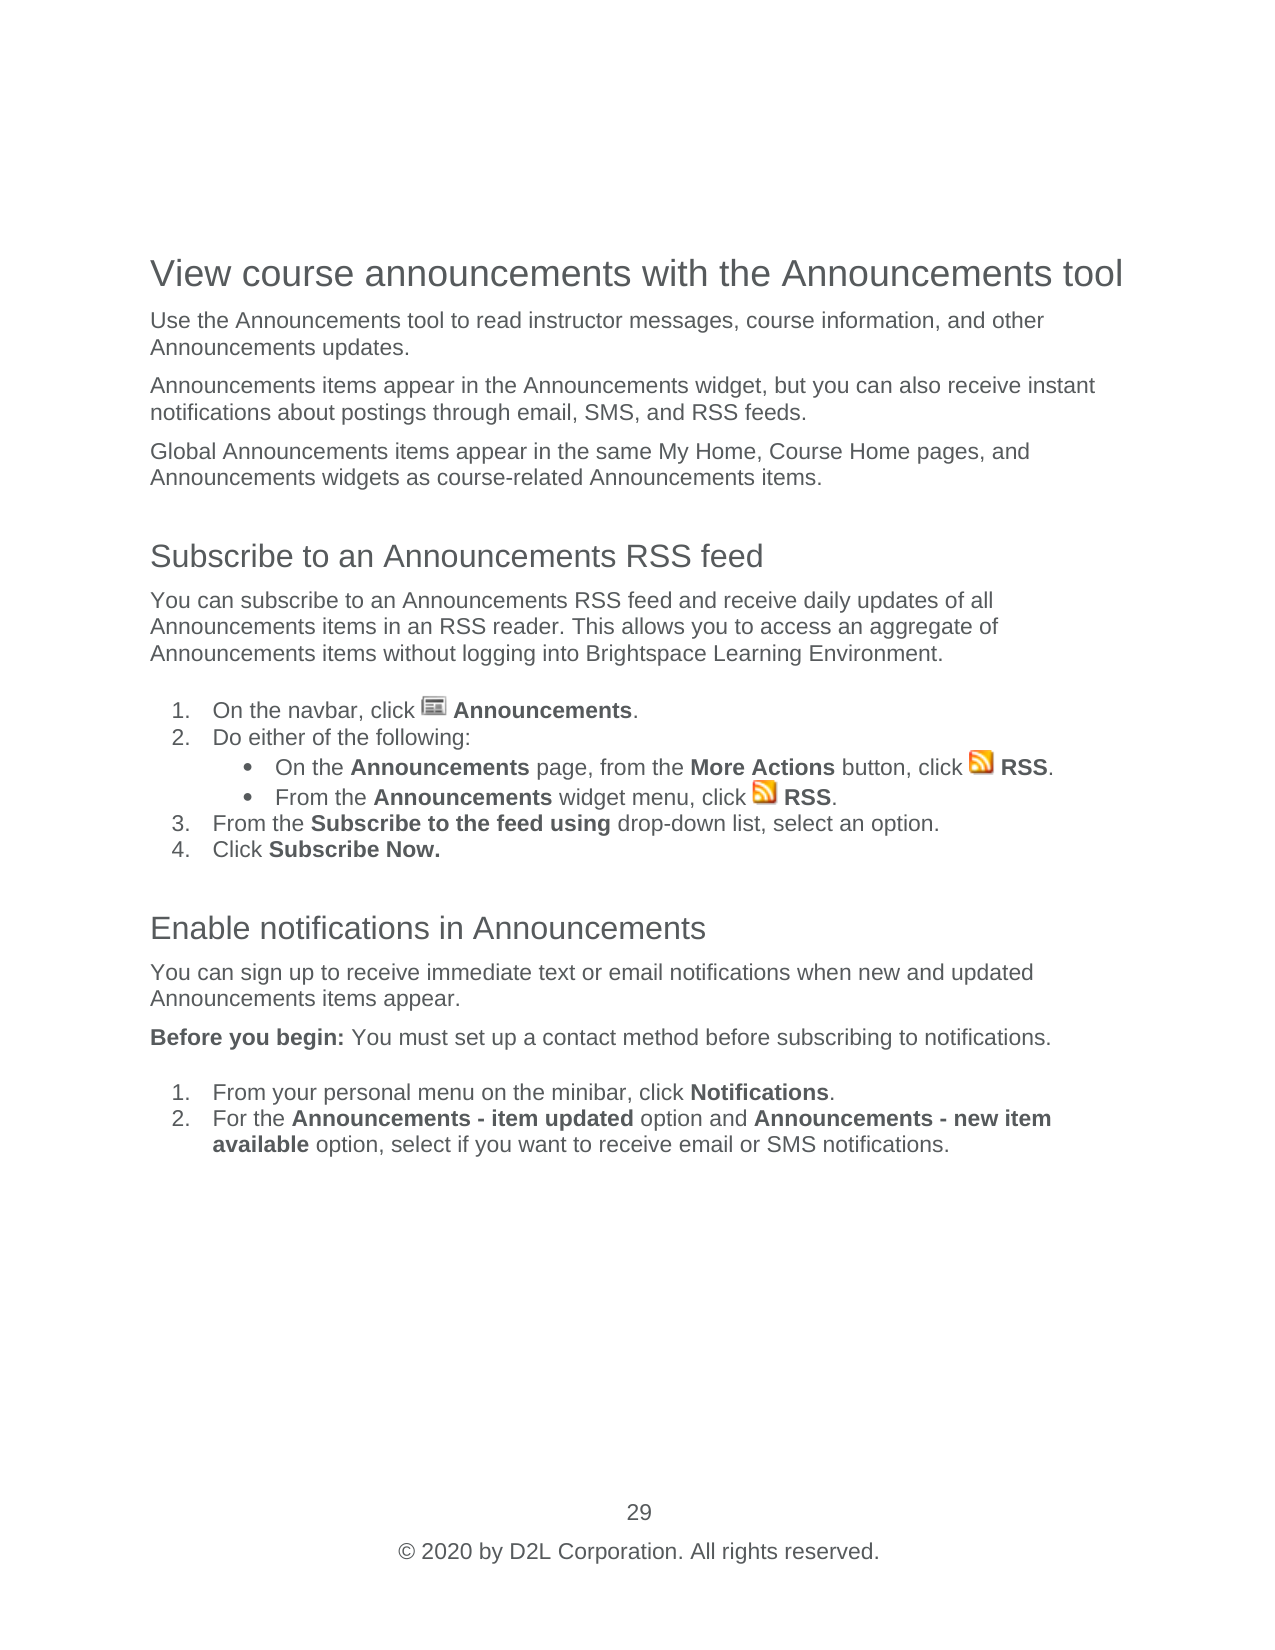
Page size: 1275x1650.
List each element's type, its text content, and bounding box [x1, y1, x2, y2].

list For the Announcements - item updated option and Announcements - new item available option, select if you want to receive email or SMS notifications. [191, 1105, 1128, 1157]
list Click Subscribe Now. [191, 836, 1128, 862]
text Before you begin: You must set up a contact method before subscribing to notifications. [150, 1024, 1128, 1051]
text You can subscribe to an Announcements RSS feed and receive daily updates of all Announcements items in an RSS reader. This allows you to access an aggregate of Announcements items without logging into Brightspace Learning Environment. [150, 587, 1128, 666]
picture [969, 750, 995, 775]
list From the Announcements widget menu, click RSS. [253, 780, 1128, 810]
list From your personal menu on the minibar, click Notifications. [191, 1078, 1128, 1105]
text Announcements items appear in the Announcements widget, but you can also receive instant notifications about postings through email, SMS, and RSS feeds. [150, 372, 1128, 425]
list From the Subscribe to the feed using drop-down list, select an option. [191, 810, 1128, 836]
list On the navbar, click Announcements. [191, 694, 1128, 724]
picture [421, 693, 447, 719]
text View course announcements with the Announcements tool [150, 252, 1128, 295]
text You can sign up to receive immediate text or email notifications when new and updated Announcements items appear. [150, 959, 1128, 1012]
list Do either of the following: [191, 724, 1128, 750]
picture [752, 780, 778, 805]
text Subscribe to an Announcements RSS feed [150, 537, 1128, 574]
list On the Announcements page, from the More Actions button, click RSS. [253, 750, 1128, 780]
text Use the Announcements tool to read instructor messages, course information, and other Announcements updates. [150, 307, 1128, 360]
text Global Announcements items appear in the same My Home, Course Home pages, and Announcements widgets as course-related Announcements items. [150, 438, 1128, 490]
text Enable notifications in Announcements [150, 909, 1128, 946]
